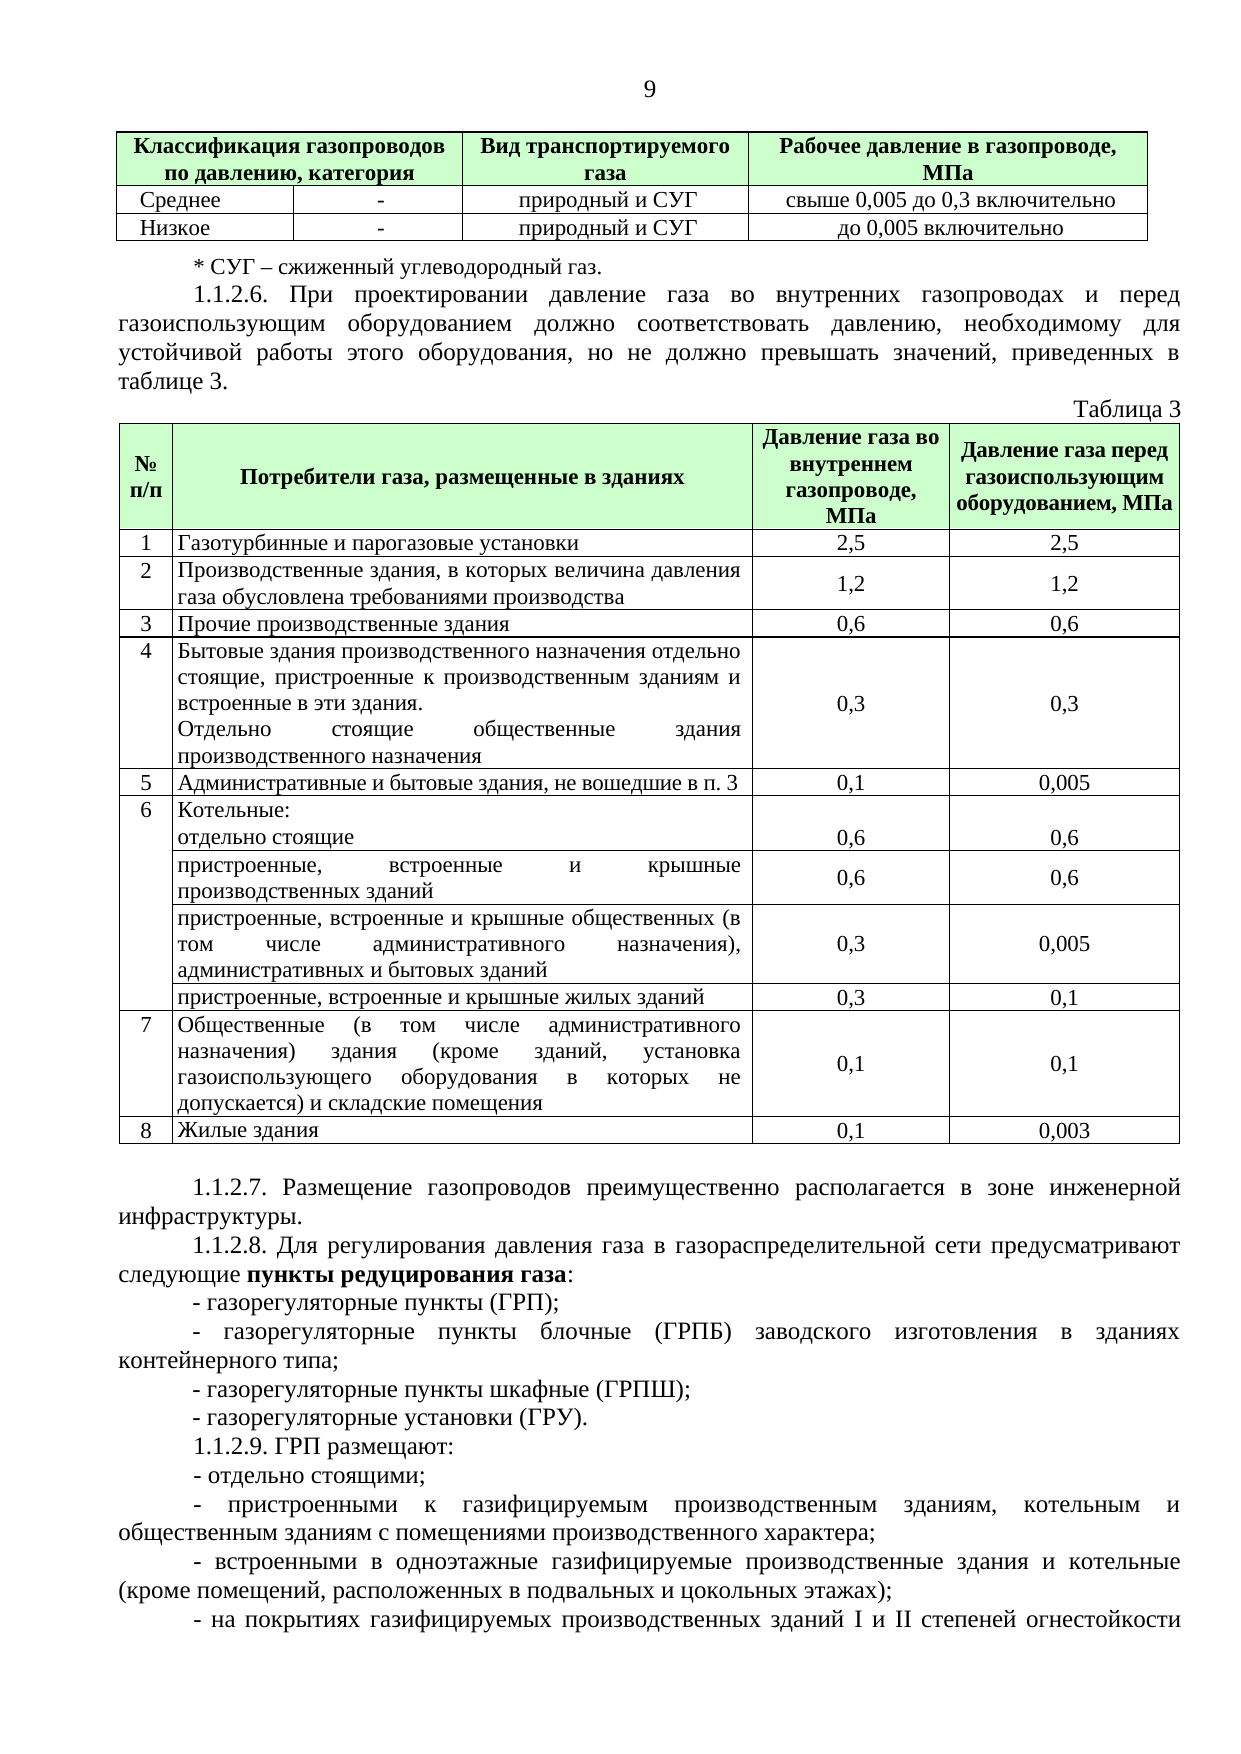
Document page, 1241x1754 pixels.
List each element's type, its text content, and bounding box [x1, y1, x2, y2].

text - газорегуляторные установки (ГРУ). [118, 1402, 1181, 1431]
table_header Давление газа во внутреннем газопроводе, МПа [753, 424, 949, 528]
table_cell пристроенные, встроенные и крышные общественных (в том числе административного назначения), административных и бытовых зданий [173, 905, 752, 983]
table_cell 1 [120, 530, 172, 556]
table_cell 0,6 [753, 851, 949, 903]
table_cell природный и СУГ [463, 186, 748, 212]
text - встроенными в одноэтажные газифицируемые производственные здания и котельные (кроме помещений, расположенных в подвальных и цокольных этажах); [118, 1546, 1181, 1604]
table_cell 1,2 [950, 557, 1179, 609]
table_cell Прочие производственные здания [173, 610, 752, 636]
table_cell 0,6 [753, 610, 949, 636]
table_cell 3 [120, 610, 172, 636]
text Таблица 3 [118, 394, 1181, 423]
table_cell Котельные: [173, 796, 752, 823]
table_cell - [294, 186, 462, 212]
table_cell 0,6 [950, 851, 1179, 903]
table_cell 0,1 [753, 1117, 949, 1143]
text 1.1.2.9. ГРП размещают: [118, 1431, 1181, 1460]
table_cell [753, 796, 949, 823]
text 1.1.2.7. Размещение газопроводов преимущественно располагается в зоне инженерной инфраструктуры. [118, 1173, 1181, 1230]
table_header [117, 133, 462, 185]
table_cell Жилые здания [173, 1117, 752, 1143]
table_cell пристроенные, встроенные и крышные жилых зданий [173, 984, 752, 1010]
table_cell 6 [120, 796, 172, 1010]
table_cell природный и СУГ [463, 214, 748, 240]
table_cell 0,3 [753, 905, 949, 983]
text - пристроенными к газифицируемым производственным зданиям, котельным и общественным зданиям с помещениями производственного характера; [118, 1489, 1181, 1546]
table_cell 8 [120, 1117, 172, 1143]
table_cell [950, 796, 1179, 823]
table_cell 0,1 [753, 769, 949, 795]
table_header Вид транспортируемого газа [463, 133, 748, 185]
table_cell 0,6 [950, 610, 1179, 636]
table_cell до 0,005 включительно [749, 214, 1147, 240]
table_cell 0,3 [753, 638, 949, 768]
text * СУГ – сжиженный углеводородный газ. [118, 253, 1181, 279]
table_cell Общественные (в том числе административного назначения) здания (кроме зданий, установка газоиспользующего оборудования в которых не допускается) и складские помещения [173, 1011, 752, 1116]
table_cell 0,1 [950, 1011, 1179, 1116]
table_cell 0,6 [950, 823, 1179, 850]
table_cell 0,003 [950, 1117, 1179, 1143]
table_cell Среднее [117, 186, 293, 212]
table_cell 0,1 [753, 1011, 949, 1116]
table_cell 2,5 [950, 530, 1179, 556]
table_cell отдельно стоящие [173, 823, 752, 850]
table_cell Газотурбинные и парогазовые установки [173, 530, 752, 556]
table_cell свыше 0,005 до 0,3 включительно [749, 186, 1147, 212]
text 1.1.2.8. Для регулирования давления газа в газораспределительной сети предусматривают следующие пункты редуцирования газа: [118, 1230, 1181, 1287]
text 1.1.2.6. При проектировании давление газа во внутренних газопроводах и перед газоиспользующим оборудованием должно соответствовать давлению, необходимому для устойчивой работы этого оборудования, но не должно превышать значений, приведенных в таблице 3. [118, 279, 1181, 394]
table_cell 0,3 [950, 638, 1179, 768]
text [118, 1604, 1181, 1632]
table_cell пристроенные, встроенные и крышные производственных зданий [173, 851, 752, 903]
table_cell Административные и бытовые здания, не вошедшие в п. 3 [173, 769, 752, 795]
table_cell 0,005 [950, 905, 1179, 983]
table_cell 2 [120, 557, 172, 609]
text - газорегуляторные пункты блочные (ГРПБ) заводского изготовления в зданиях контейнерного типа; [118, 1316, 1181, 1374]
table_cell Бытовые здания производственного назначения отдельно стоящие, пристроенные к производственным зданиям и встроенные в эти здания. Отдельно стоящие общественные здания производственного назначения [173, 638, 752, 768]
table_cell 0,1 [950, 984, 1179, 1010]
text - газорегуляторные пункты шкафные (ГРПШ); [118, 1374, 1181, 1402]
table_cell 7 [120, 1011, 172, 1116]
table_header № п/п [120, 424, 172, 528]
table_cell 0,005 [950, 769, 1179, 795]
table_cell Низкое [117, 214, 293, 240]
table_cell 2,5 [753, 530, 949, 556]
table_header Рабочее давление в газопроводе, МПа [749, 133, 1147, 185]
table_cell 1,2 [753, 557, 949, 609]
text - газорегуляторные пункты (ГРП); [118, 1287, 1181, 1316]
table_cell - [294, 214, 462, 240]
text - отдельно стоящими; [118, 1460, 1181, 1489]
table_cell 0,3 [753, 984, 949, 1010]
table_header Давление газа перед газоиспользующим оборудованием, МПа [950, 424, 1179, 528]
table_cell 5 [120, 769, 172, 795]
table_header Потребители газа, размещенные в зданиях [173, 424, 752, 528]
table_cell 0,6 [753, 823, 949, 850]
table_cell 4 [120, 638, 172, 768]
table_cell Производственные здания, в которых величина давления газа обусловлена требованиями производства [173, 557, 752, 609]
